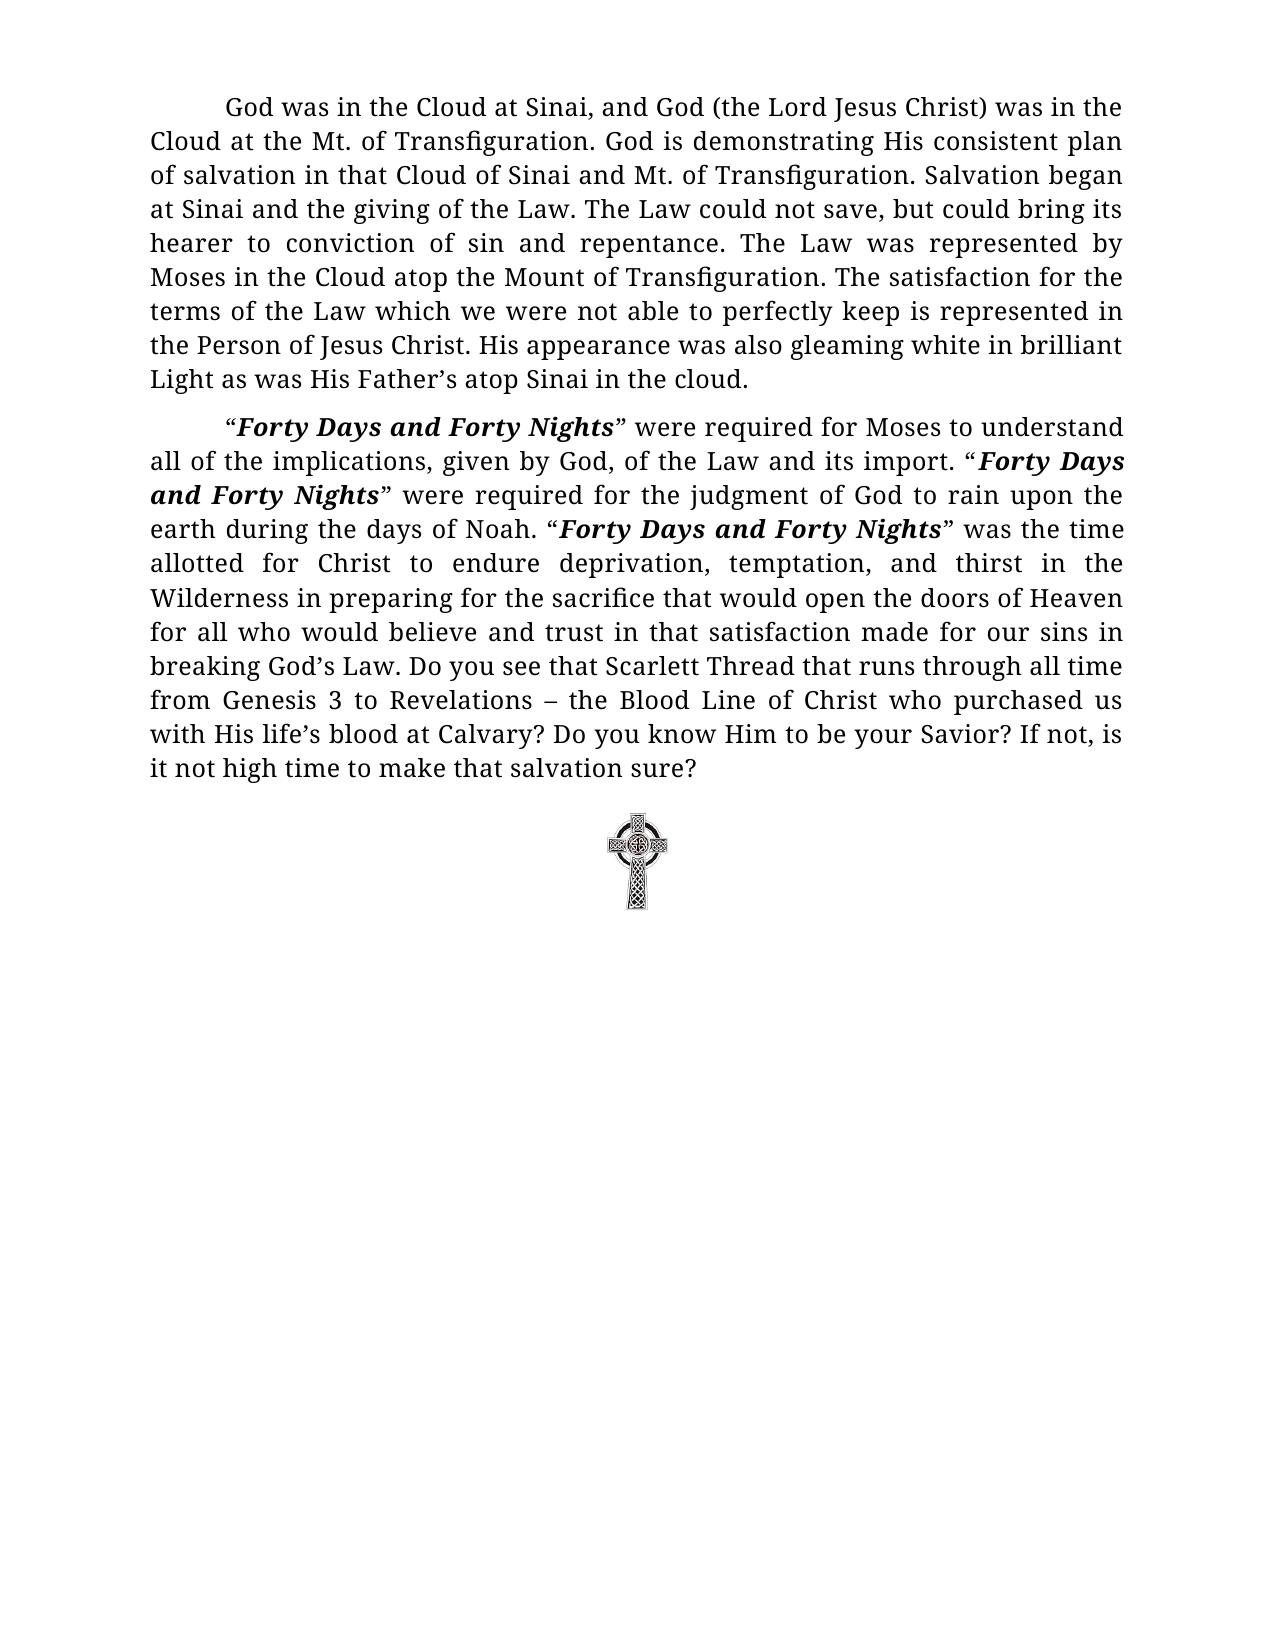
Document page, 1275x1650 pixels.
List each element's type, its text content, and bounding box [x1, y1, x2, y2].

text God was in the Cloud at Sinai, and God (the Lord Jesus Christ) was in the Cloud at the Mt. of Transfiguration. God is demonstrating His consistent plan of salvation in that Cloud of Sinai and Mt. of Transfiguration. Salvation began at Sinai and the giving of the Law. The Law could not save, but could bring its hearer to conviction of sin and repentance. The Law was represented by Moses in the Cloud atop the Mount of Transfiguration. The satisfaction for the terms of the Law which we were not able to perfectly keep is represented in the Person of Jesus Christ. His appearance was also gleaming white in brilliant Light as was His Father’s atop Sinai in the cloud. [150, 89, 1125, 396]
picture [607, 813, 668, 910]
text “Forty Days and Forty Nights” were required for Moses to understand all of the implications, given by God, of the Law and its import. “Forty Days and Forty Nights” were required for the judgment of God to rain upon the earth during the days of Noah. “Forty Days and Forty Nights” was the time allotted for Christ to endure deprivation, temptation, and thirst in the Wilderness in preparing for the sacrifice that would open the doors of Heaven for all who would believe and trust in that satisfaction made for our sins in breaking God’s Law. Do you see that Scarlett Thread that runs through all time from Genesis 3 to Revelations – the Blood Line of Christ who purchased us with His life’s blood at Calvary? Do you know Him to be your Savior? If not, is it not high time to make that salvation sure? [150, 410, 1125, 784]
